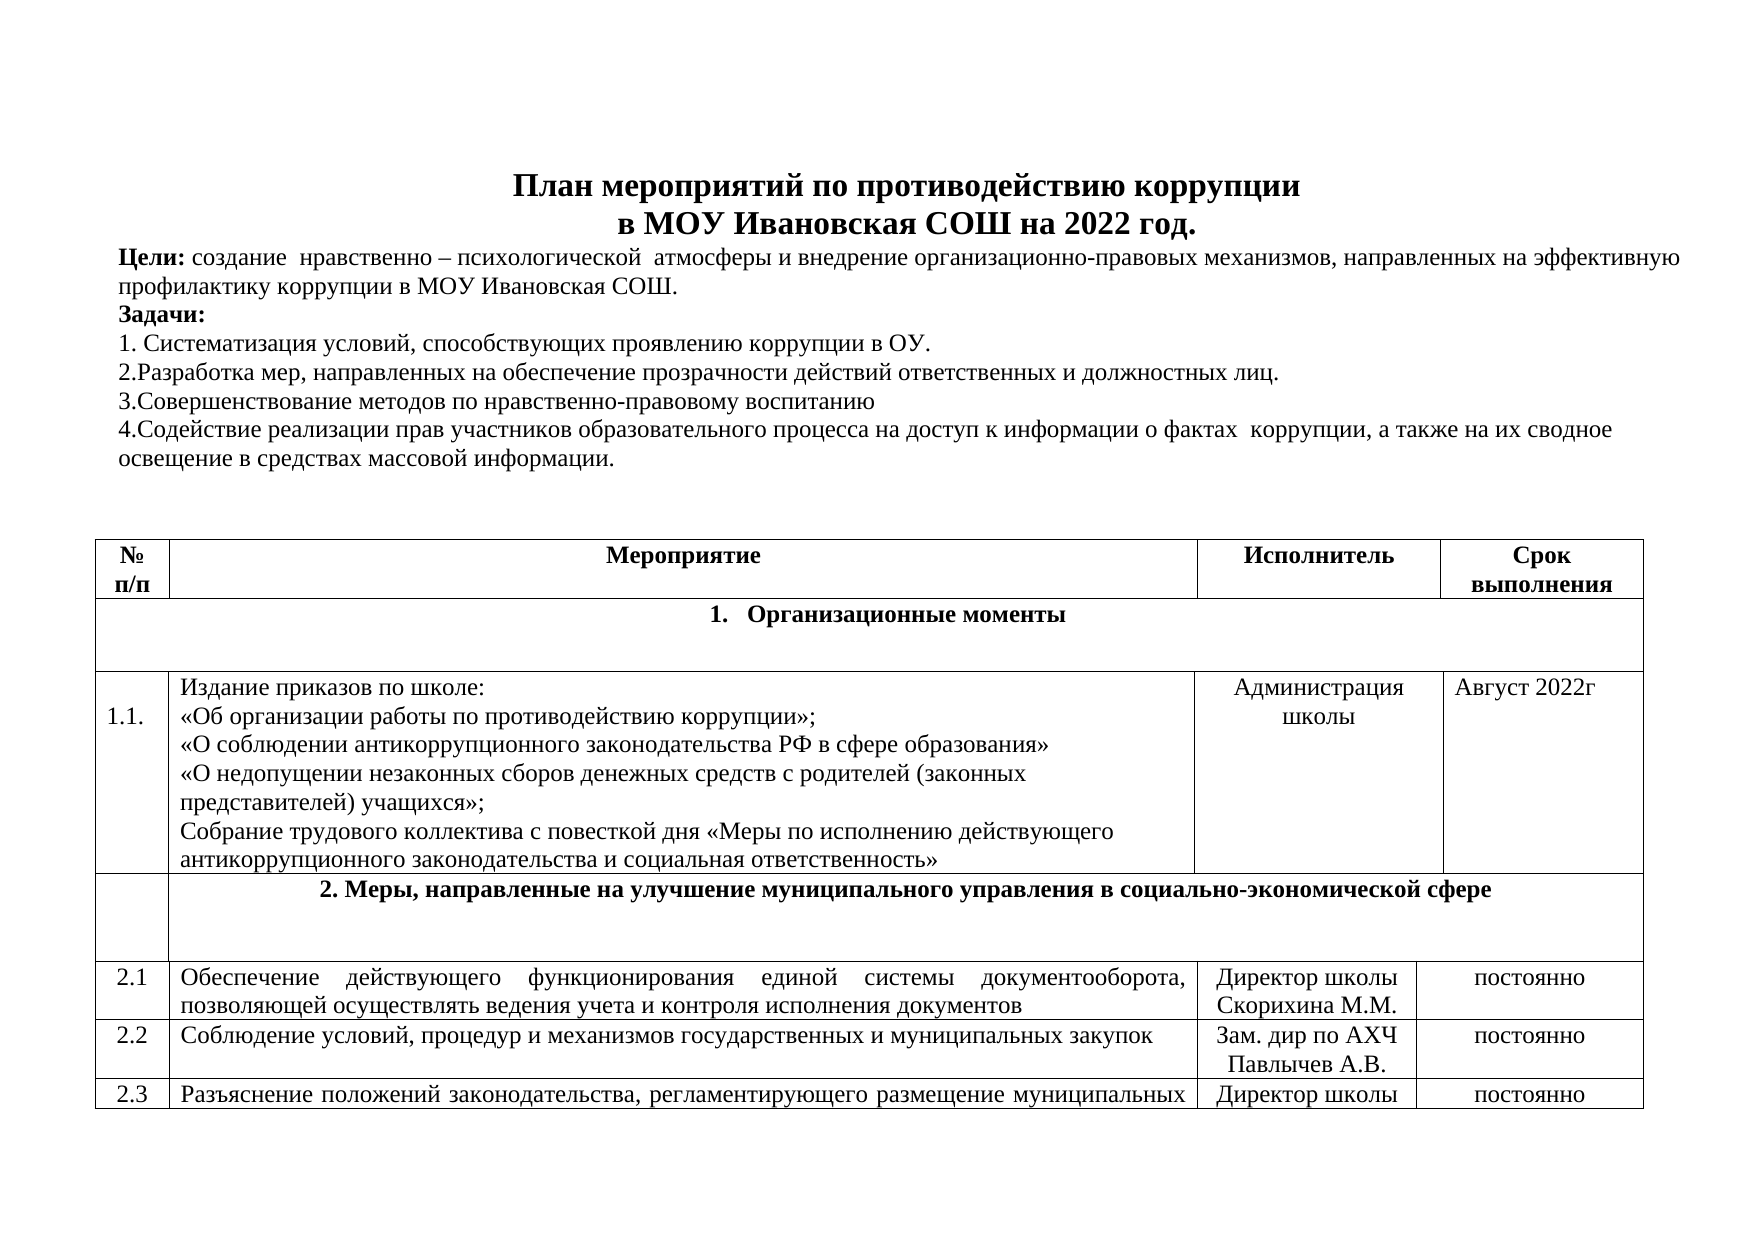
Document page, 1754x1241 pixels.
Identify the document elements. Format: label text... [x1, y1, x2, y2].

table_cell Администрация школы [1195, 672, 1443, 873]
table_cell Организационные моменты [96, 599, 1643, 671]
table_header № п/п [96, 540, 169, 598]
table_cell 2.2 [96, 1020, 169, 1078]
table_header Мероприятие [170, 540, 1197, 598]
table_cell [96, 874, 168, 961]
table_header Исполнитель [1198, 540, 1440, 598]
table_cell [1198, 1079, 1416, 1107]
text в МОУ Ивановская СОШ на 2022 год. [118, 204, 1695, 242]
table_header Срок выполнения [1441, 540, 1643, 598]
text 4.Содействие реализации прав участников образовательного процесса на доступ к информации о фактах коррупции, а также на их сводное освещение в средствах массовой информации. [118, 414, 1695, 472]
table_cell постоянно [1417, 1020, 1643, 1078]
table_cell Издание приказов по школе: «Об организации работы по противодействию коррупции»; «О соблюдении антикоррупционного законодательства РФ в сфере образования» «О недопущении незаконных сборов денежных средств с родителей (законных представителей) учащихся»; Собрание трудового коллектива с повесткой дня «Меры по исполнению действующего антикоррупционного законодательства и социальная ответственность» [169, 672, 1194, 873]
table_cell 1.1. [96, 672, 168, 873]
table_cell Август 2022г [1444, 672, 1643, 873]
table_cell 2.3 [96, 1079, 169, 1107]
text Задачи: [118, 299, 1695, 328]
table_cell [170, 1079, 1197, 1107]
text 3.Совершенствование методов по нравственно-правовому воспитанию [118, 386, 1695, 414]
table_cell Соблюдение условий, процедур и механизмов государственных и муниципальных закупок [170, 1020, 1197, 1078]
table_cell постоянно [1417, 962, 1643, 1019]
table_cell постоянно [1417, 1079, 1643, 1107]
text Цели: создание нравственно – психологической атмосферы и внедрение организационно-правовых механизмов, направленных на эффективную профилактику коррупции в МОУ Ивановская СОШ. [118, 242, 1695, 299]
table_cell Обеспечение действующего функционирования единой системы документооборота, позволяющей осуществлять ведения учета и контроля исполнения документов [170, 962, 1197, 1019]
table_cell Зам. дир по АХЧ Павлычев А.В. [1198, 1020, 1416, 1078]
table_cell 2. Меры, направленные на улучшение муниципального управления в социально-экономической сфере [169, 874, 1643, 961]
text 1. Систематизация условий, способствующих проявлению коррупции в ОУ. [118, 328, 1695, 357]
table_cell Директор школы Скорихина М.М. [1198, 962, 1416, 1019]
text План мероприятий по противодействию коррупции [118, 165, 1695, 204]
text 2.Разработка мер, направленных на обеспечение прозрачности действий ответственных и должностных лиц. [118, 357, 1695, 386]
table_cell 2.1 [96, 962, 169, 1019]
